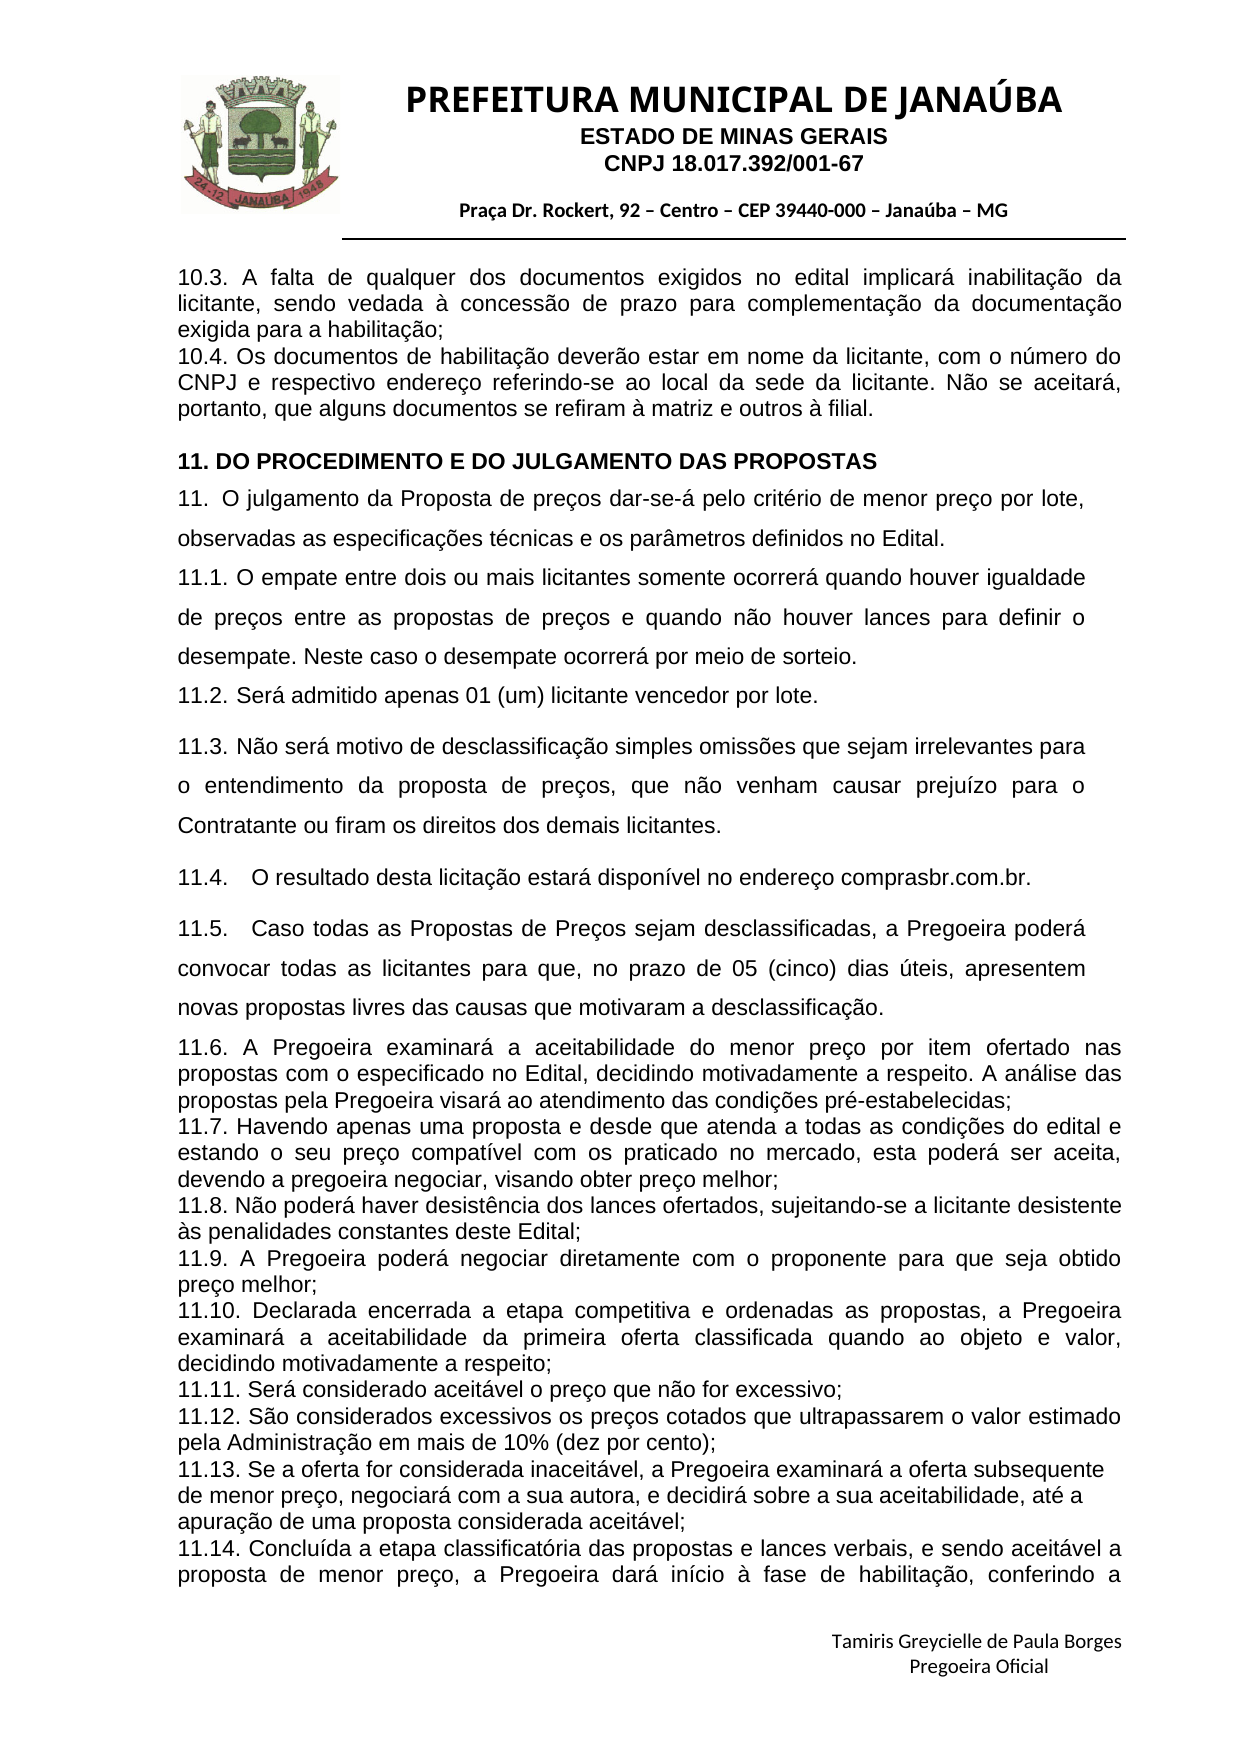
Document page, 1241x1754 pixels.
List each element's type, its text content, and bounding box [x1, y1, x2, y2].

list Não será motivo de desclassificação simples omissões que sejam irrelevantes para o entendimento da proposta de preços, que não venham causar prejuízo para o Contratante ou firam os direitos dos demais licitantes. [177, 733, 1086, 838]
text 11.7. Havendo apenas uma proposta e desde que atenda a todas as condições do edital e estando o seu preço compatível com os praticado no mercado, esta poderá ser aceita, devendo a pregoeira negociar, visando obter preço melhor; [177, 1113, 1122, 1192]
list O empate entre dois ou mais licitantes somente ocorrerá quando houver igualdade de preços entre as propostas de preços e quando não houver lances para definir o desempate. Neste caso o desempate ocorrerá por meio de sorteio. [177, 564, 1087, 669]
picture [180, 75, 341, 214]
text 11. DO PROCEDIMENTO E DO JULGAMENTO DAS PROPOSTAS [177, 448, 1122, 474]
text 11.11. Será considerado aceitável o preço que não for excessivo; [177, 1376, 1122, 1403]
list O julgamento da Proposta de preços dar-se-á pelo critério de menor preço por lote, observadas as especificações técnicas e os parâmetros definidos no Edital. [177, 485, 1086, 551]
list Será admitido apenas 01 (um) licitante vencedor por lote. [177, 682, 1122, 709]
text 11.12. São considerados excessivos os preços cotados que ultrapassarem o valor estimado pela Administração em mais de 10% (dez por cento); [177, 1403, 1122, 1456]
text 10.3. A falta de qualquer dos documentos exigidos no edital implicará inabilitação da licitante, sendo vedada à concessão de prazo para complementação da documentação exigida para a habilitação; [177, 264, 1122, 343]
text 11.13. Se a oferta for considerada inaceitável, a Pregoeira examinará a oferta subsequente de menor preço, negociará com a sua autora, e decidirá sobre a sua aceitabilidade, até a apuração de uma proposta considerada aceitável; [177, 1456, 1122, 1534]
list Caso todas as Propostas de Preços sejam desclassificadas, a Pregoeira poderá convocar todas as licitantes para que, no prazo de 05 (cinco) dias úteis, apresentem novas propostas livres das causas que motivaram a desclassificação. [177, 915, 1086, 1021]
text 11.9. A Pregoeira poderá negociar diretamente com o proponente para que seja obtido preço melhor; [177, 1245, 1122, 1297]
text 11.10. Declarada encerrada a etapa competitiva e ordenadas as propostas, a Pregoeira examinará a aceitabilidade da primeira oferta classificada quando ao objeto e valor, decidindo motivadamente a respeito; [177, 1297, 1122, 1376]
text 10.4. Os documentos de habilitação deverão estar em nome da licitante, com o número do CNPJ e respectivo endereço referindo-se ao local da sede da licitante. Não se aceitará, portanto, que alguns documentos se refiram à matriz e outros à filial. [177, 343, 1122, 422]
text 11.8. Não poderá haver desistência dos lances ofertados, sujeitando-se a licitante desistente às penalidades constantes deste Edital; [177, 1192, 1122, 1245]
list O resultado desta licitação estará disponível no endereço comprasbr.com.br. [177, 863, 1086, 890]
text 11.6. A Pregoeira examinará a aceitabilidade do menor preço por item ofertado nas propostas com o especificado no Edital, decidindo motivadamente a respeito. A análise das propostas pela Pregoeira visará ao atendimento das condições pré-estabelecidas; [177, 1034, 1122, 1113]
